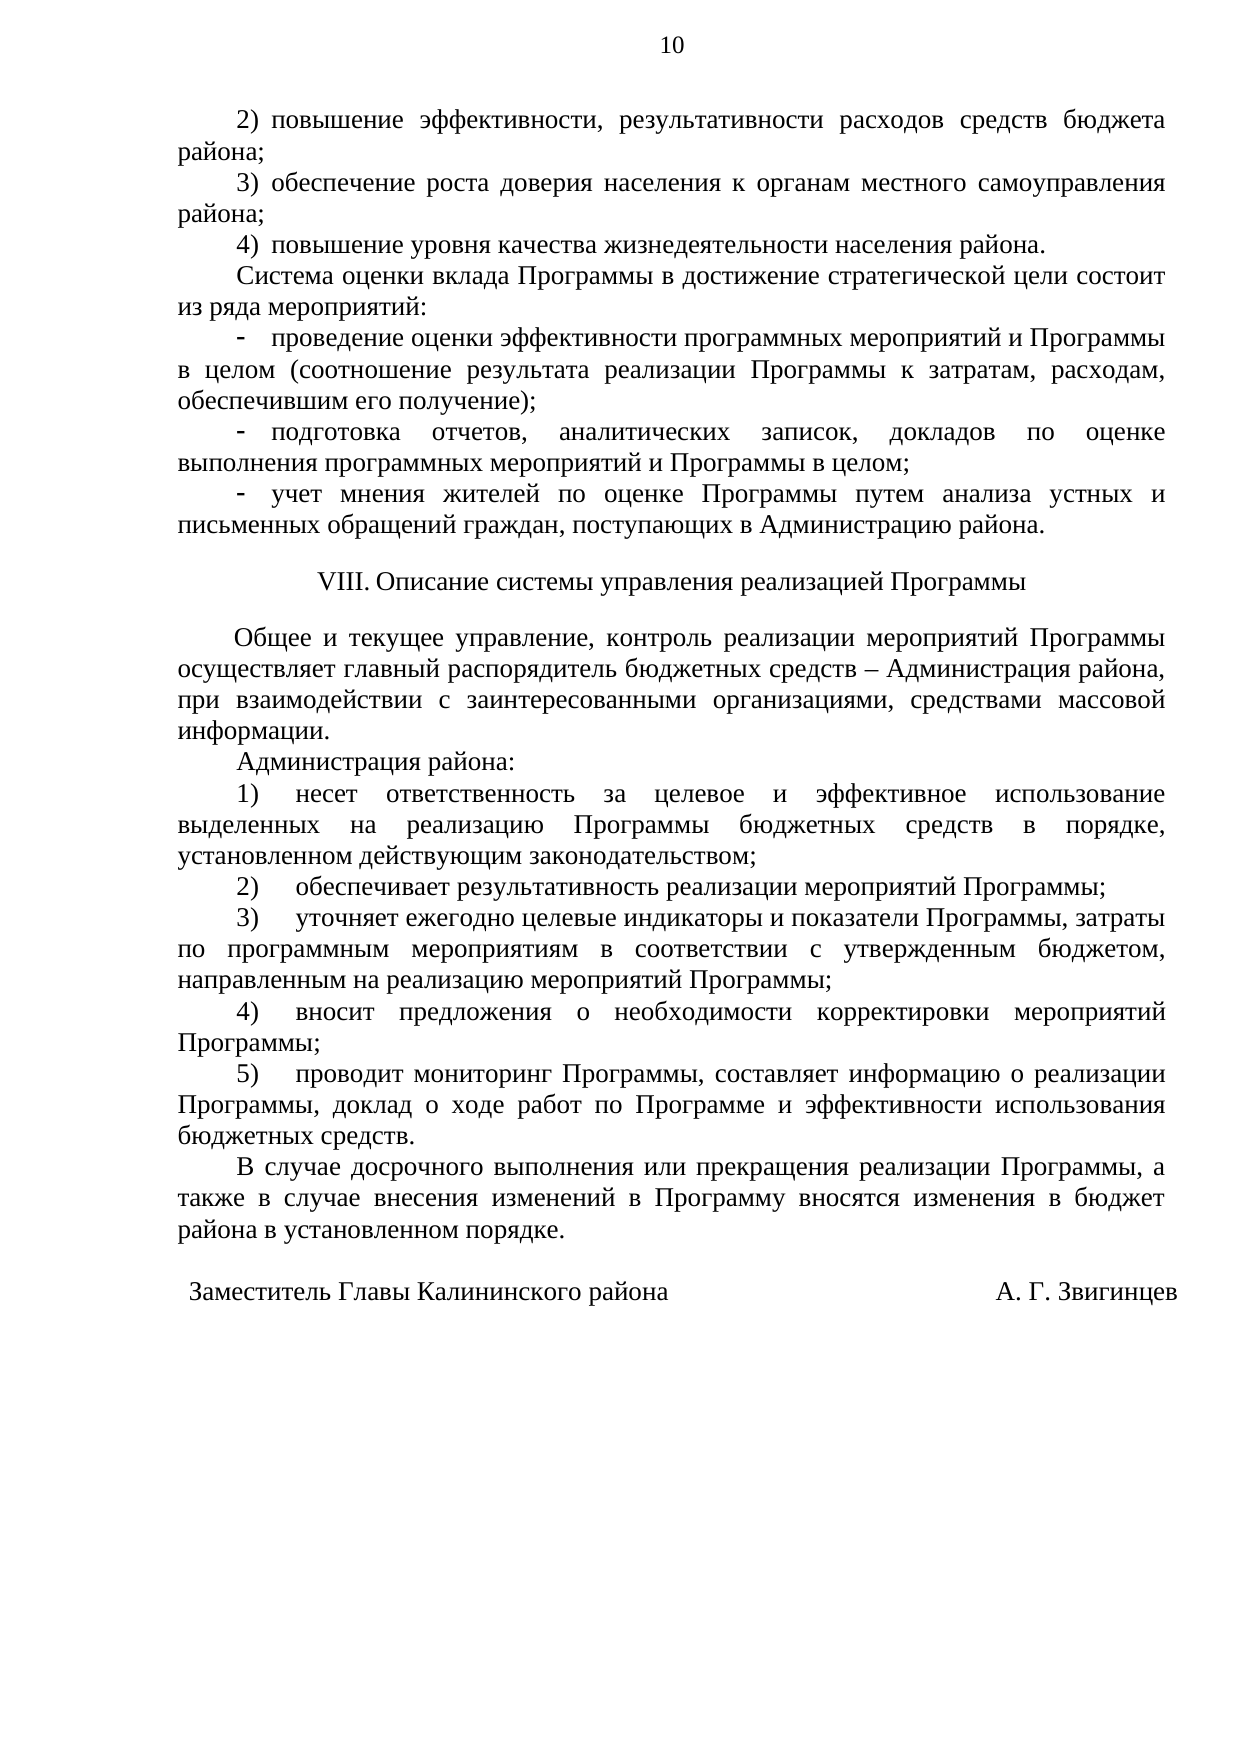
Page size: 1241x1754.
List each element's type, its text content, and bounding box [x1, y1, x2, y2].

list повышение уровня качества жизнедеятельности населения района. [177, 228, 1167, 259]
text Администрация района: [177, 746, 1167, 777]
list вносит предложения о необходимости корректировки мероприятий Программы; [177, 995, 1167, 1057]
list обеспечивает результативность реализации мероприятий Программы; [177, 870, 1167, 901]
list несет ответственность за целевое и эффективное использование выделенных на реализацию Программы бюджетных средств в порядке, установленном действующим законодательством; [177, 777, 1167, 870]
text Система оценки вклада Программы в достижение стратегической цели состоит из ряда мероприятий: [177, 259, 1167, 321]
list проведение оценки эффективности программных мероприятий и Программы в целом (соотношение результата реализации Программы к затратам, расходам, обеспечившим его получение); [177, 321, 1167, 415]
table_header А. Г. Звигинцев [929, 1275, 1189, 1493]
list уточняет ежегодно целевые индикаторы и показатели Программы, затраты по программным мероприятиям в соответствии с утвержденным бюджетом, направленным на реализацию мероприятий Программы; [177, 901, 1167, 995]
list учет мнения жителей по оценке Программы путем анализа устных и письменных обращений граждан, поступающих в Администрацию района. [177, 477, 1167, 540]
table_header Заместитель Главы Калининского района [177, 1275, 929, 1493]
list повышение эффективности, результативности расходов средств бюджета района; [177, 103, 1167, 166]
list проводит мониторинг Программы, составляет информацию о реализации Программы, доклад о ходе работ по Программе и эффективности использования бюджетных средств. [177, 1057, 1167, 1150]
text Общее и текущее управление, контроль реализации мероприятий Программы осуществляет главный распорядитель бюджетных средств – Администрация района, при взаимодействии с заинтересованными организациями, средствами массовой информации. [177, 621, 1167, 746]
list Описание системы управления реализацией Программы [266, 565, 1078, 596]
text В случае досрочного выполнения или прекращения реализации Программы, а также в случае внесения изменений в Программу вносятся изменения в бюджет района в установленном порядке. [177, 1150, 1167, 1244]
list обеспечение роста доверия населения к органам местного самоуправления района; [177, 166, 1167, 228]
list подготовка отчетов, аналитических записок, докладов по оценке выполнения программных мероприятий и Программы в целом; [177, 415, 1167, 477]
